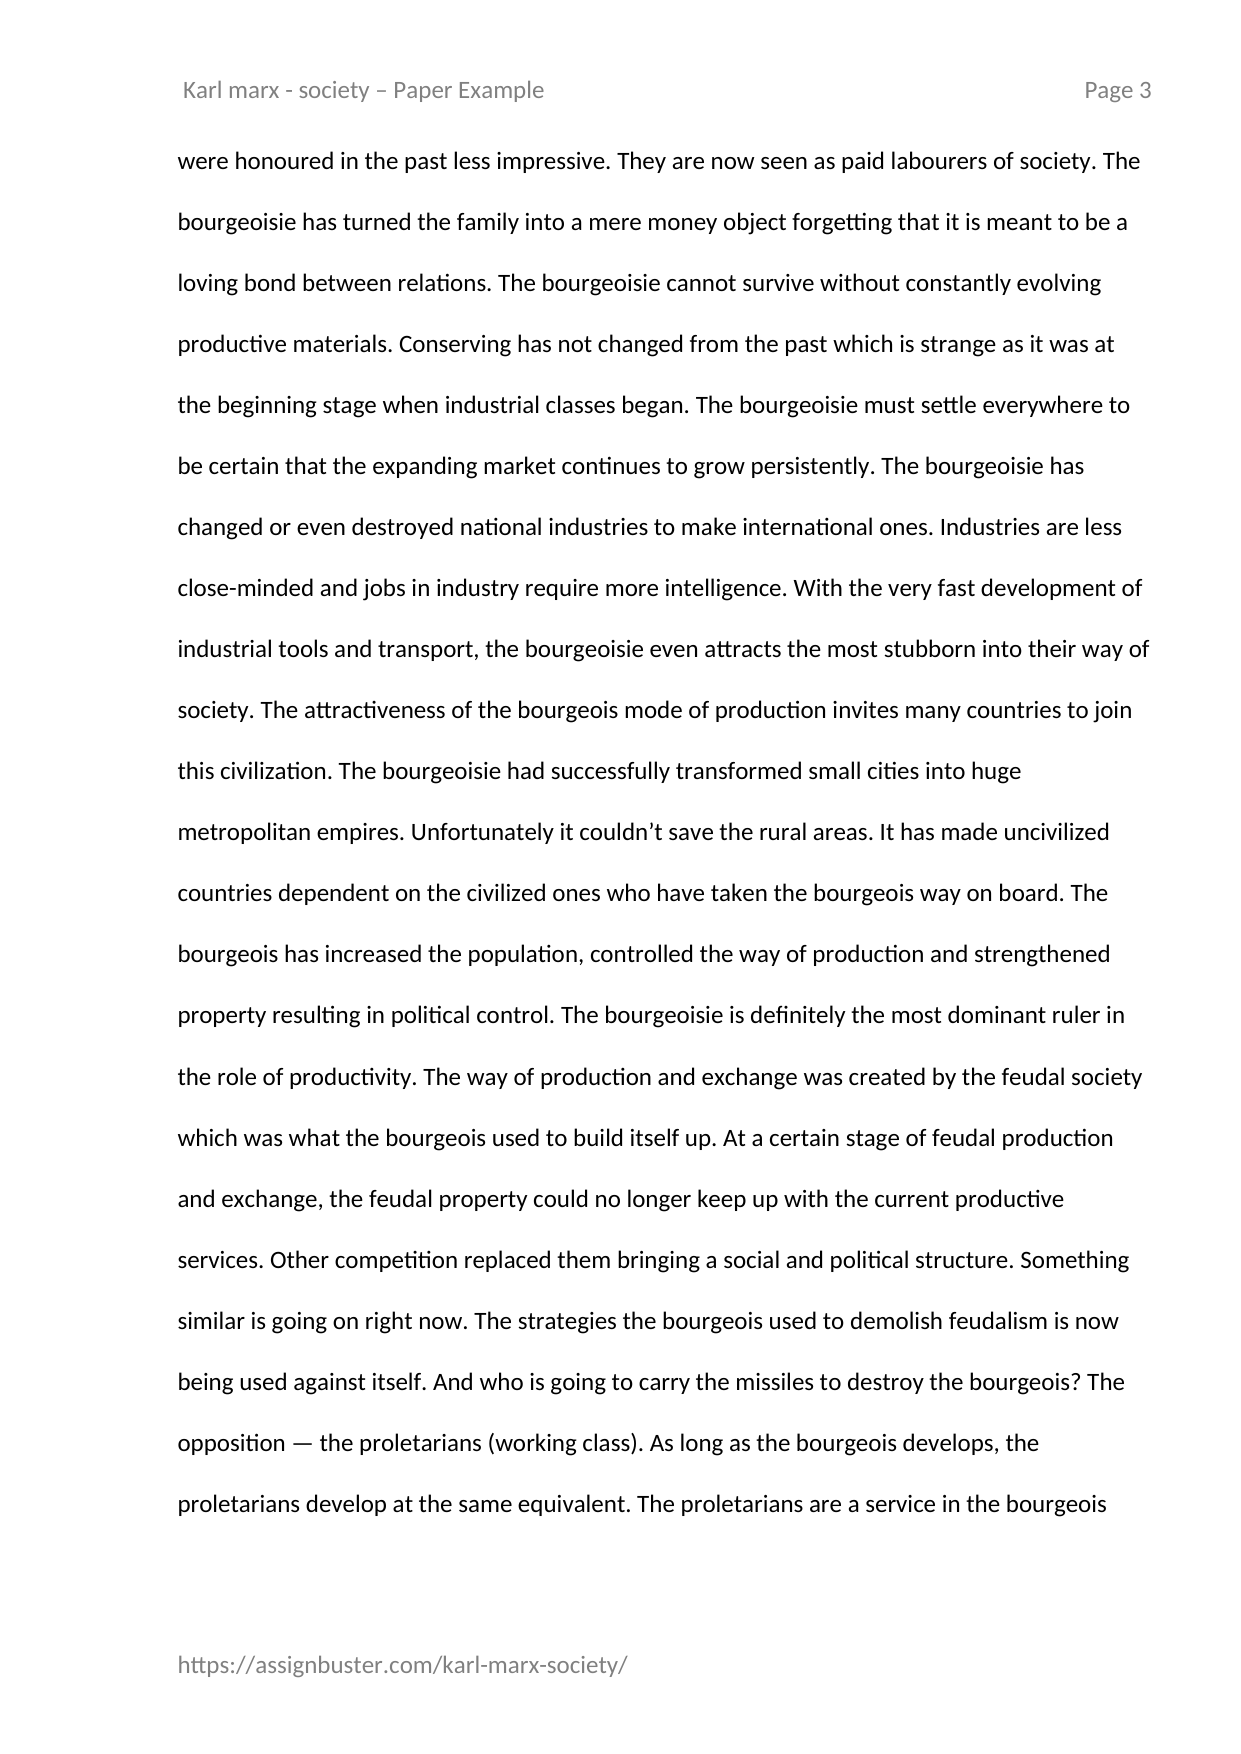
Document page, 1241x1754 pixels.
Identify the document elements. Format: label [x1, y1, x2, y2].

text [177, 145, 1152, 1518]
